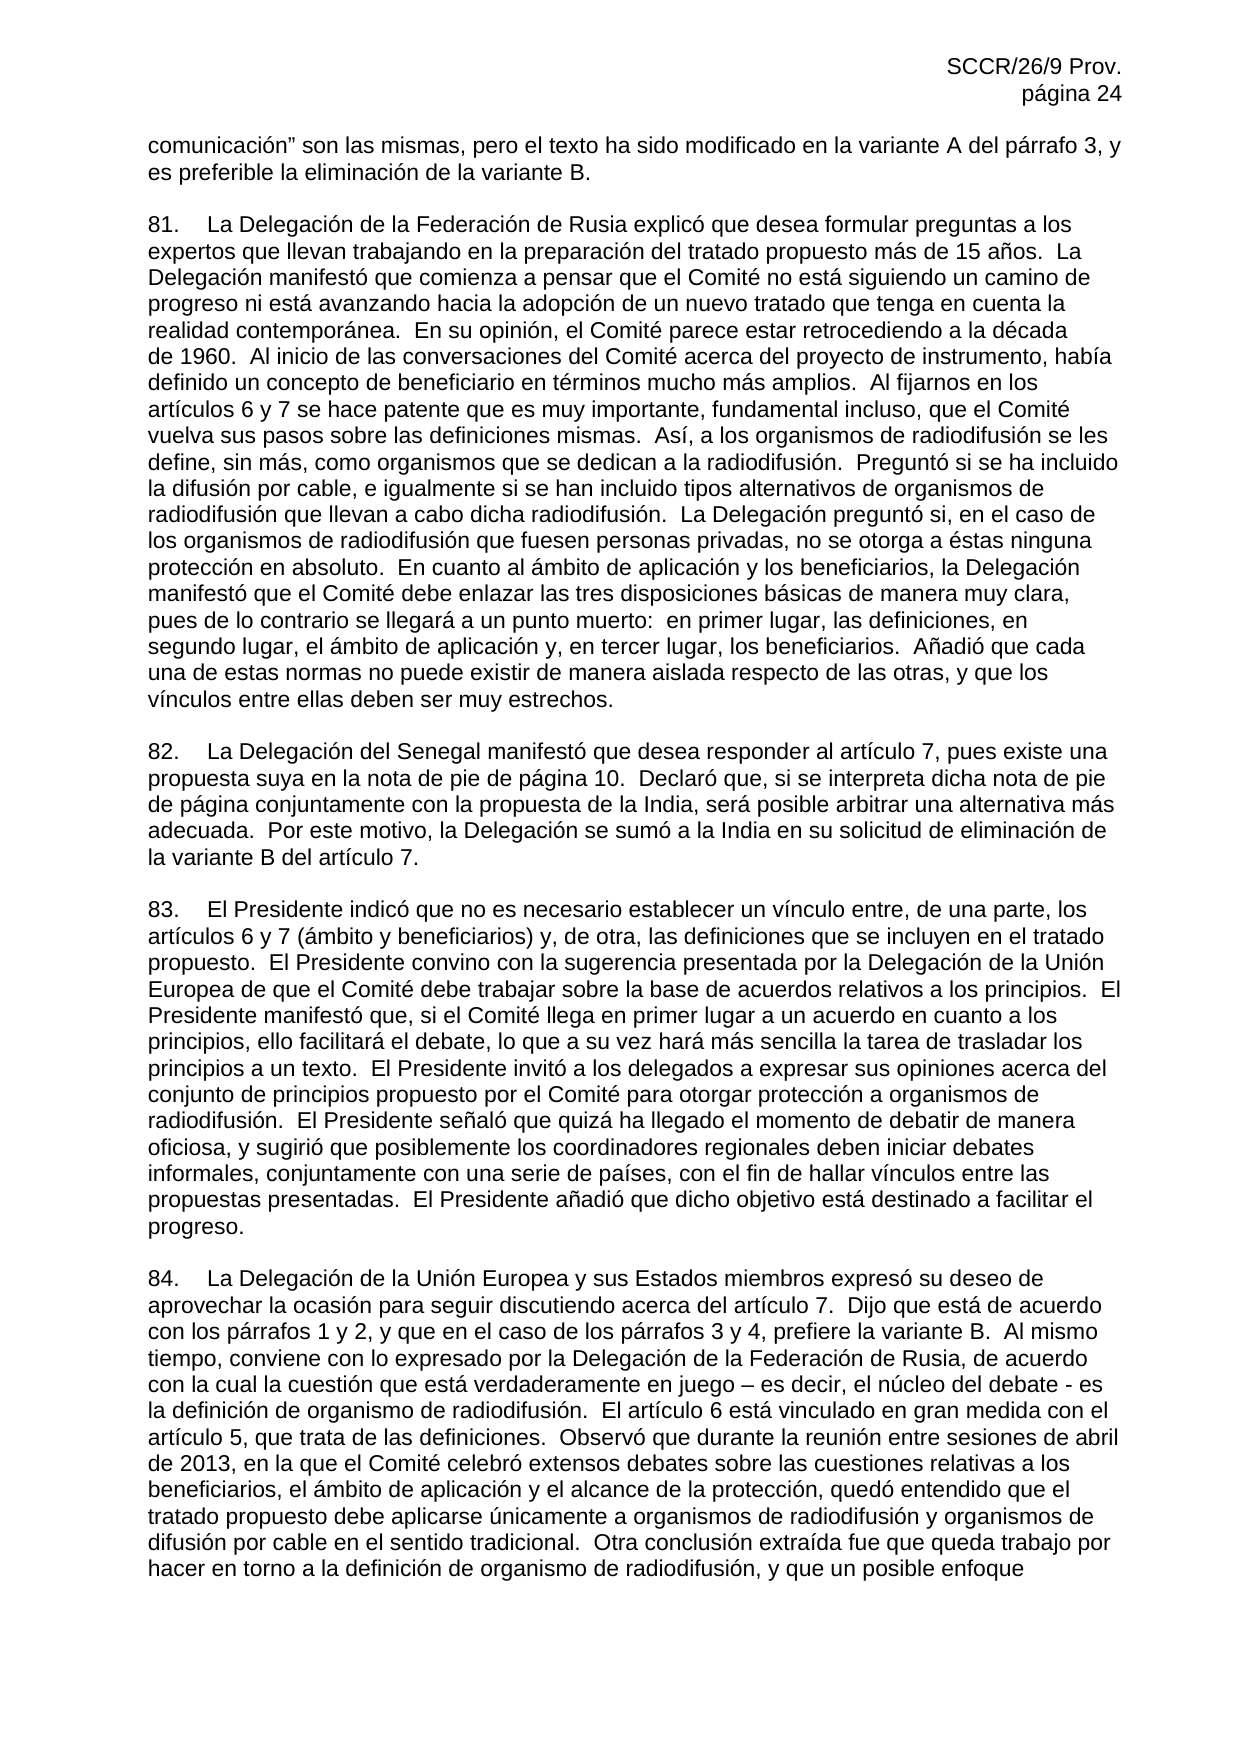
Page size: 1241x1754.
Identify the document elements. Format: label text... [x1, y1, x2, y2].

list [148, 132, 1122, 185]
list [148, 1265, 1122, 1582]
list La Delegación de la Federación de Rusia explicó que desea formular preguntas a los expertos que llevan trabajando en la preparación del tratado propuesto más de 15 años. La Delegación manifestó que comienza a pensar que el Comité no está siguiendo un camino de progreso ni está avanzando hacia la adopción de un nuevo tratado que tenga en cuenta la realidad contemporánea. En su opinión, el Comité parece estar retrocediendo a la década de 1960. Al inicio de las conversaciones del Comité acerca del proyecto de instrumento, había definido un concepto de beneficiario en términos mucho más amplios. Al fijarnos en los artículos 6 y 7 se hace patente que es muy importante, fundamental incluso, que el Comité vuelva sus pasos sobre las definiciones mismas. Así, a los organismos de radiodifusión se les define, sin más, como organismos que se dedican a la radiodifusión. Preguntó si se ha incluido la difusión por cable, e igualmente si se han incluido tipos alternativos de organismos de radiodifusión que llevan a cabo dicha radiodifusión. La Delegación preguntó si, en el caso de los organismos de radiodifusión que fuesen personas privadas, no se otorga a éstas ninguna protección en absoluto. En cuanto al ámbito de aplicación y los beneficiarios, la Delegación manifestó que el Comité debe enlazar las tres disposiciones básicas de manera muy clara, pues de lo contrario se llegará a un punto muerto: en primer lugar, las definiciones, en segundo lugar, el ámbito de aplicación y, en tercer lugar, los beneficiarios. Añadió que cada una de estas normas no puede existir de manera aislada respecto de las otras, y que los vínculos entre ellas deben ser muy estrechos. [148, 211, 1122, 712]
list El Presidente indicó que no es necesario establecer un vínculo entre, de una parte, los artículos 6 y 7 (ámbito y beneficiarios) y, de otra, las definiciones que se incluyen en el tratado propuesto. El Presidente convino con la sugerencia presentada por la Delegación de la Unión Europea de que el Comité debe trabajar sobre la base de acuerdos relativos a los principios. El Presidente manifestó que, si el Comité llega en primer lugar a un acuerdo en cuanto a los principios, ello facilitará el debate, lo que a su vez hará más sencilla la tarea de trasladar los principios a un texto. El Presidente invitó a los delegados a expresar sus opiniones acerca del conjunto de principios propuesto por el Comité para otorgar protección a organismos de radiodifusión. El Presidente señaló que quizá ha llegado el momento de debatir de manera oficiosa, y sugirió que posiblemente los coordinadores regionales deben iniciar debates informales, conjuntamente con una serie de países, con el fin de hallar vínculos entre las propuestas presentadas. El Presidente añadió que dicho objetivo está destinado a facilitar el progreso. [148, 896, 1122, 1239]
list La Delegación del Senegal manifestó que desea responder al artículo 7, pues existe una propuesta suya en la nota de pie de página 10. Declaró que, si se interpreta dicha nota de pie de página conjuntamente con la propuesta de la India, será posible arbitrar una alternativa más adecuada. Por este motivo, la Delegación se sumó a la India en su solicitud de eliminación de la variante B del artículo 7. [148, 738, 1122, 870]
